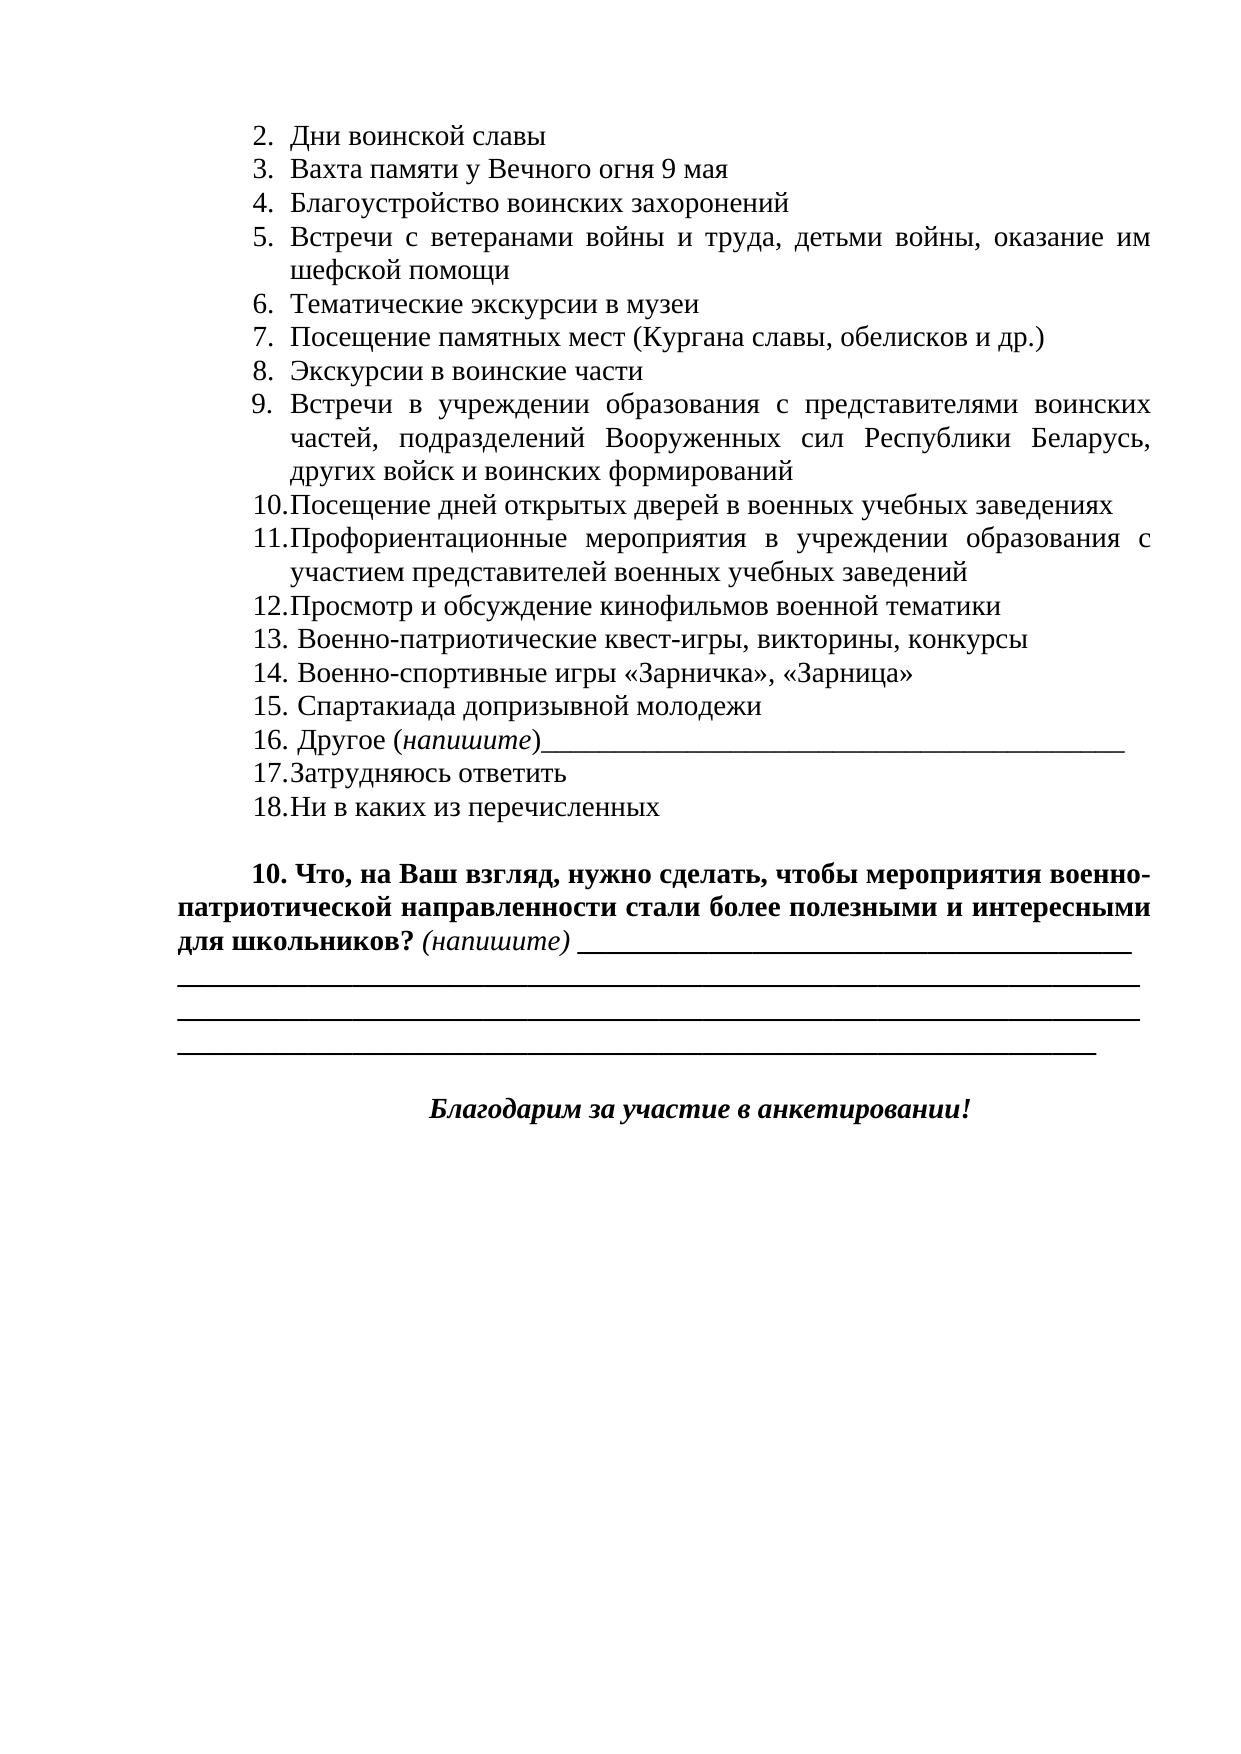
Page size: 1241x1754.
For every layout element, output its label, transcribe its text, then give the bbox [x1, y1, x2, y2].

list Дни воинской славы [252, 118, 1152, 152]
list Вахта памяти у Вечного огня 9 мая [252, 152, 1152, 185]
list Встречи в учреждении образования с представителями воинских частей, подразделений Вооруженных сил Республики Беларусь, других войск и воинских формирований [251, 386, 1152, 487]
list Экскурсии в воинские части [252, 353, 1152, 386]
list Спартакиада допризывной молодежи [252, 688, 1152, 722]
list Встречи с ветеранами войны и труда, детьми войны, оказание им шефской помощи [252, 219, 1152, 286]
text 10. Что, на Ваш взгляд, нужно сделать, чтобы мероприятия военно-патриотической направленности стали более полезными и интересными для школьников? (напишите) ______________________________________ [177, 856, 1152, 957]
list Благодарим за участие в анкетировании! [252, 1091, 1152, 1124]
list Военно-патриотические квест-игры, викторины, конкурсы [252, 621, 1152, 655]
text ___________________________________________________________________________________________________________________________________________________________________________________________________ [177, 957, 1152, 1057]
list Просмотр и обсуждение кинофильмов военной тематики [252, 588, 1152, 621]
list Посещение памятных мест (Кургана славы, обелисков и др.) [252, 319, 1152, 353]
list Другое (напишите)________________________________________ [252, 722, 1152, 755]
list Профориентационные мероприятия в учреждении образования с участием представителей военных учебных заведений [252, 521, 1152, 588]
list Благоустройство воинских захоронений [252, 185, 1152, 219]
list Тематические экскурсии в музеи [252, 286, 1152, 319]
list Посещение дней открытых дверей в военных учебных заведениях [252, 487, 1152, 521]
list Ни в каких из перечисленных [252, 789, 1152, 822]
list Военно-спортивные игры «Зарничка», «Зарница» [252, 655, 1152, 688]
list Затрудняюсь ответить [252, 755, 1152, 789]
